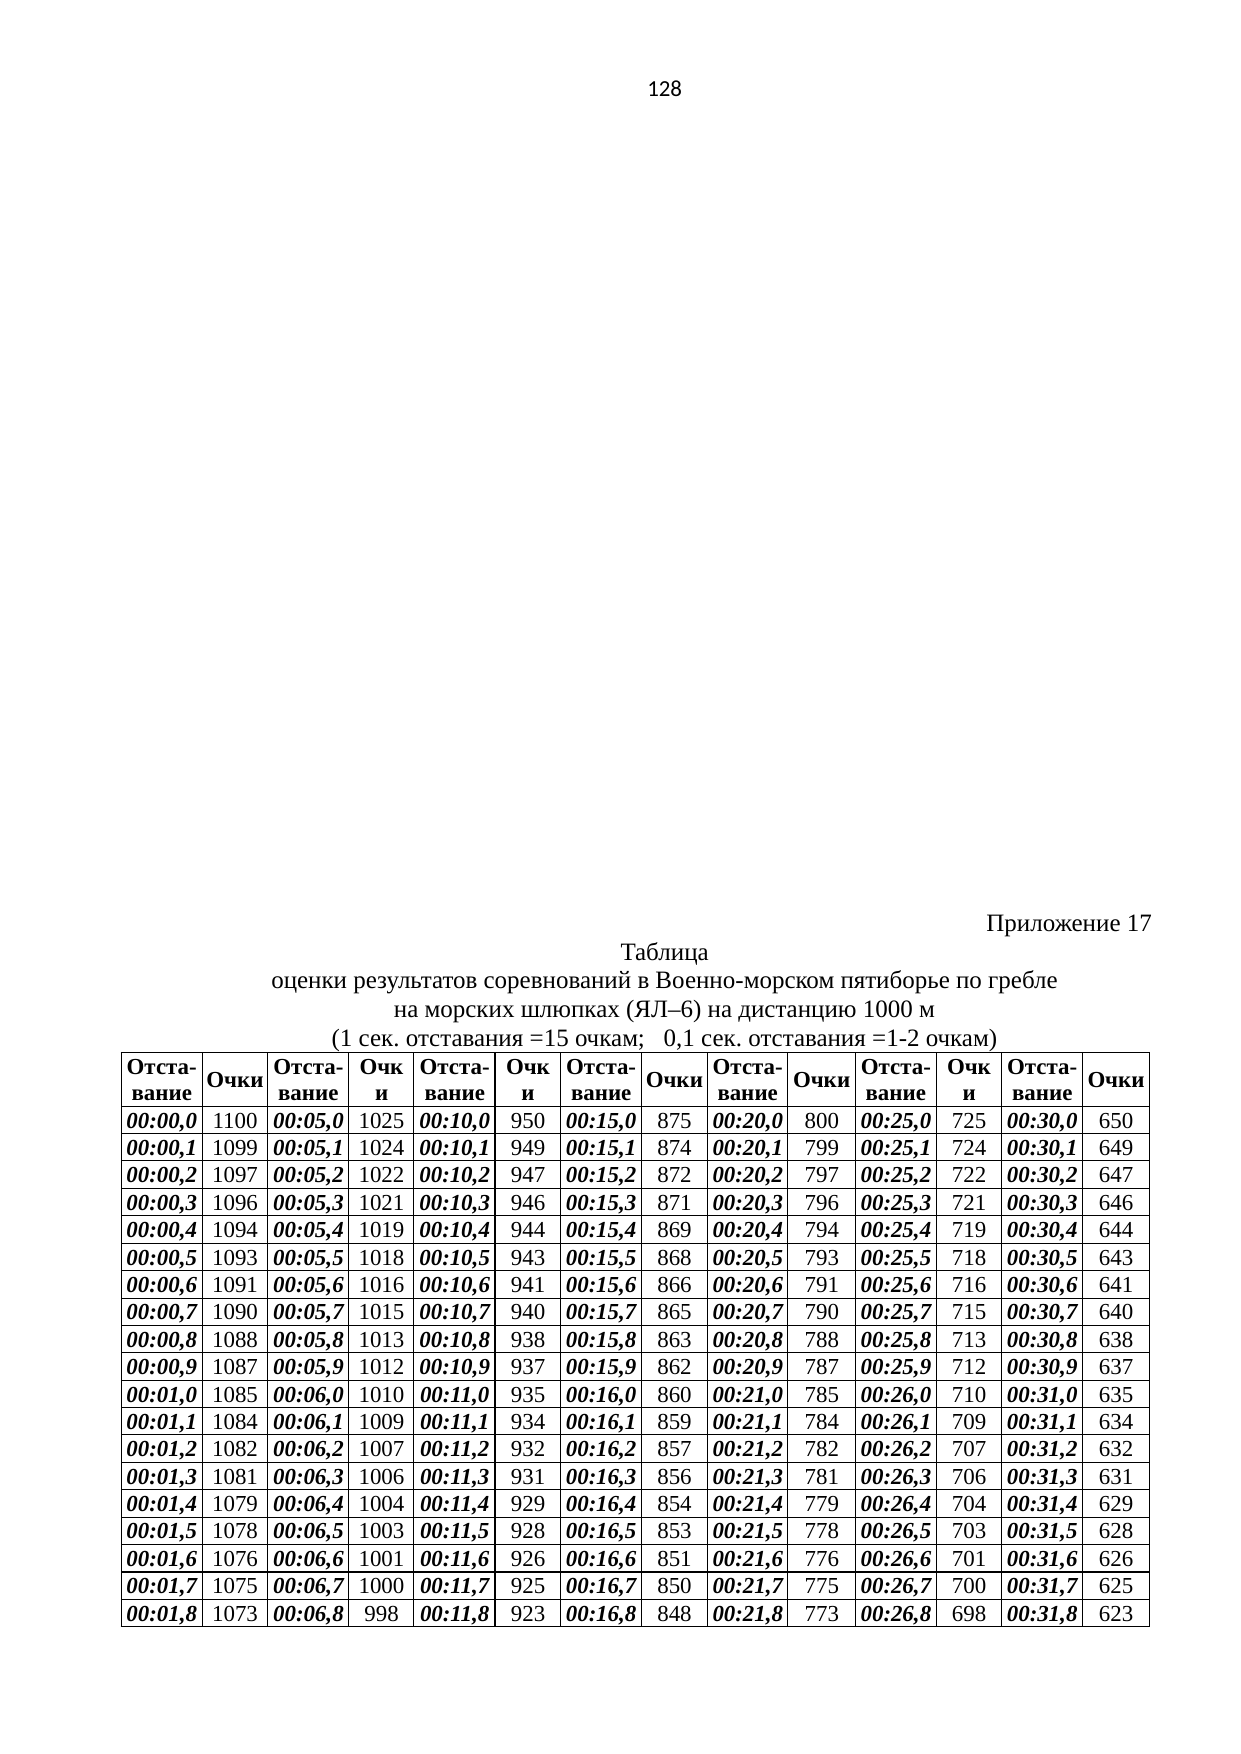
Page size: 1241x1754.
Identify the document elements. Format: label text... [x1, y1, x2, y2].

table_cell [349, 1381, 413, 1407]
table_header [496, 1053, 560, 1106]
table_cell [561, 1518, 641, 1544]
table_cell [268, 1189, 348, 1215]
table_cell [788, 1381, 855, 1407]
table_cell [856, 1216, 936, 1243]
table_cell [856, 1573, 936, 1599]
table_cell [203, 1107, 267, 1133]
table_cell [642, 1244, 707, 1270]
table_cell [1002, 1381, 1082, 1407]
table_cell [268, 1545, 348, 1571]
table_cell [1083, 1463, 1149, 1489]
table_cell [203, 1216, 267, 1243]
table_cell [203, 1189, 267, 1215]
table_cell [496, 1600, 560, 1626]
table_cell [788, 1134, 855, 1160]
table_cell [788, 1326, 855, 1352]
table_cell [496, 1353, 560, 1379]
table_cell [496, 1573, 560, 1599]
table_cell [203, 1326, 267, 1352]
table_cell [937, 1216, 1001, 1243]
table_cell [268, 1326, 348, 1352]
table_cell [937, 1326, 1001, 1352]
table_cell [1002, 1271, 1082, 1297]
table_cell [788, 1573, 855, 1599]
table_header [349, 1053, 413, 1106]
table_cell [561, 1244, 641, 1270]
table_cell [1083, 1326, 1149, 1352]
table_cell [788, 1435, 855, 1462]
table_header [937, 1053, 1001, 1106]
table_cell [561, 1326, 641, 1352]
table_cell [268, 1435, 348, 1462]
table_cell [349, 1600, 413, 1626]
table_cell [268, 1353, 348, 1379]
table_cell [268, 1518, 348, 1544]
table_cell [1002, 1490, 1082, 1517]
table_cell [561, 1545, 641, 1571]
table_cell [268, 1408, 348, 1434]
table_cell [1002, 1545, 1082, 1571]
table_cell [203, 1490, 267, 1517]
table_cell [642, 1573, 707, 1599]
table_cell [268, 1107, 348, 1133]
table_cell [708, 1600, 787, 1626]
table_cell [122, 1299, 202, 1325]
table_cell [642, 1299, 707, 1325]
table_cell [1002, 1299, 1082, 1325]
text оценки результатов соревнований в Военно-морском пятиборье по гребле [177, 966, 1152, 994]
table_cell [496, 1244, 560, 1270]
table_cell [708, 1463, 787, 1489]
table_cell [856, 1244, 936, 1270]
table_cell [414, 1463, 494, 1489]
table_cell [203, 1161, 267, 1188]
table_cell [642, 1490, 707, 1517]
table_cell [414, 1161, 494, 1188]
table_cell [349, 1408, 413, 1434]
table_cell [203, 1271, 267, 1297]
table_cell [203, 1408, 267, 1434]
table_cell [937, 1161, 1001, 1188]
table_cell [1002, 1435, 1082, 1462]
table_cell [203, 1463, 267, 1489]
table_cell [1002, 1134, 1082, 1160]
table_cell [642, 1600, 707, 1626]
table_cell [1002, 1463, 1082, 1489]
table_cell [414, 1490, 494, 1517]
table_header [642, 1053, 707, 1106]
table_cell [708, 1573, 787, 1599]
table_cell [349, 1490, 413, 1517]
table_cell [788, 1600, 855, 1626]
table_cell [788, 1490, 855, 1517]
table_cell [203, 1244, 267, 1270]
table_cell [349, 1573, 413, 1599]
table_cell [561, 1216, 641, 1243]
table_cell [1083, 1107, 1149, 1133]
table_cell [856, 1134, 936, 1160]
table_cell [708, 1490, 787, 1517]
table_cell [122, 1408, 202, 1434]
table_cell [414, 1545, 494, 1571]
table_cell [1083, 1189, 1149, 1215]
text (1 сек. отставания =15 очкам; 0,1 сек. отставания =1-2 очкам) [177, 1023, 1152, 1052]
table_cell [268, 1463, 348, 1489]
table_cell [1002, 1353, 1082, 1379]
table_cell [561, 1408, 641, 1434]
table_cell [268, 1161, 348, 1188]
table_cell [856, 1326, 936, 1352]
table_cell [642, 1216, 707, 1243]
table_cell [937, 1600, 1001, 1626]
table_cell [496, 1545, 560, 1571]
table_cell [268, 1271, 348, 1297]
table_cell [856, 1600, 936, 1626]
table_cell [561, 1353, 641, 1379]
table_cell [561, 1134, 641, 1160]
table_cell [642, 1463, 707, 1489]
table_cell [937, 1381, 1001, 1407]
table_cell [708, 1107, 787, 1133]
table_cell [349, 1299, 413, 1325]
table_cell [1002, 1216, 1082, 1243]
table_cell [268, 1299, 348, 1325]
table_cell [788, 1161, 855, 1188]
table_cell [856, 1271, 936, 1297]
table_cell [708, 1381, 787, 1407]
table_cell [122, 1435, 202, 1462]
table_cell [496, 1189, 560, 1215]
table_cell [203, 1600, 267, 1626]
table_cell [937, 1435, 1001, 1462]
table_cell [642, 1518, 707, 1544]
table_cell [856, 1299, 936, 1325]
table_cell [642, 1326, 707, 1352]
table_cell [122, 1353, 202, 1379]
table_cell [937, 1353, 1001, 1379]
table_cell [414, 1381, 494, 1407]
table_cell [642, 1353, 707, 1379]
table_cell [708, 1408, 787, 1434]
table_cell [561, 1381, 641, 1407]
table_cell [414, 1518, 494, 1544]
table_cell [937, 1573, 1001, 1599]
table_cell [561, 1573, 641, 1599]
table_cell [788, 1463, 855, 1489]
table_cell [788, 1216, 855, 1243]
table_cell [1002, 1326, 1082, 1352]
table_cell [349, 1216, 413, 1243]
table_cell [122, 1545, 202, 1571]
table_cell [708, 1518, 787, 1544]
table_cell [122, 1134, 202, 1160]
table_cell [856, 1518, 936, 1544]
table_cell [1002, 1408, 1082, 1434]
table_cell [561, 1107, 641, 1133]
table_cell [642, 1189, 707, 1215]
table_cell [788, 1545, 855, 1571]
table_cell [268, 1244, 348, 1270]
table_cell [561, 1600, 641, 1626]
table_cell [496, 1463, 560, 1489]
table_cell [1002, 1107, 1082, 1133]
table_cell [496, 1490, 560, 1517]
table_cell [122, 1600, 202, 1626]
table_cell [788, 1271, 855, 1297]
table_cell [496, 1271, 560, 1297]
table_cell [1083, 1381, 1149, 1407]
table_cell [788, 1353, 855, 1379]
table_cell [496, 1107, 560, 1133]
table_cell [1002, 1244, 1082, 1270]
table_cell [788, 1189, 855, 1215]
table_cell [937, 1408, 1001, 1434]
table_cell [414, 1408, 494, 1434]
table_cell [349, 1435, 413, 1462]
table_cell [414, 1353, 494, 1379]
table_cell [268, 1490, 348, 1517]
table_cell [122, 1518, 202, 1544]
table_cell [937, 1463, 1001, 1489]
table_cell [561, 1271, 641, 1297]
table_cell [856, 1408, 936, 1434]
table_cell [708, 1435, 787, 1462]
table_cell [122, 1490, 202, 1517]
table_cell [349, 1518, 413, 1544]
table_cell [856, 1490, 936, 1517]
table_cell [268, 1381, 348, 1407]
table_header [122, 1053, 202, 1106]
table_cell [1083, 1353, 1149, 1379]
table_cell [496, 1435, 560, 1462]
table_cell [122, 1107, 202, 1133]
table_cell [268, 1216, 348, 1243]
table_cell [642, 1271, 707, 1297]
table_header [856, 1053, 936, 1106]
text Приложение 17 [177, 908, 1152, 937]
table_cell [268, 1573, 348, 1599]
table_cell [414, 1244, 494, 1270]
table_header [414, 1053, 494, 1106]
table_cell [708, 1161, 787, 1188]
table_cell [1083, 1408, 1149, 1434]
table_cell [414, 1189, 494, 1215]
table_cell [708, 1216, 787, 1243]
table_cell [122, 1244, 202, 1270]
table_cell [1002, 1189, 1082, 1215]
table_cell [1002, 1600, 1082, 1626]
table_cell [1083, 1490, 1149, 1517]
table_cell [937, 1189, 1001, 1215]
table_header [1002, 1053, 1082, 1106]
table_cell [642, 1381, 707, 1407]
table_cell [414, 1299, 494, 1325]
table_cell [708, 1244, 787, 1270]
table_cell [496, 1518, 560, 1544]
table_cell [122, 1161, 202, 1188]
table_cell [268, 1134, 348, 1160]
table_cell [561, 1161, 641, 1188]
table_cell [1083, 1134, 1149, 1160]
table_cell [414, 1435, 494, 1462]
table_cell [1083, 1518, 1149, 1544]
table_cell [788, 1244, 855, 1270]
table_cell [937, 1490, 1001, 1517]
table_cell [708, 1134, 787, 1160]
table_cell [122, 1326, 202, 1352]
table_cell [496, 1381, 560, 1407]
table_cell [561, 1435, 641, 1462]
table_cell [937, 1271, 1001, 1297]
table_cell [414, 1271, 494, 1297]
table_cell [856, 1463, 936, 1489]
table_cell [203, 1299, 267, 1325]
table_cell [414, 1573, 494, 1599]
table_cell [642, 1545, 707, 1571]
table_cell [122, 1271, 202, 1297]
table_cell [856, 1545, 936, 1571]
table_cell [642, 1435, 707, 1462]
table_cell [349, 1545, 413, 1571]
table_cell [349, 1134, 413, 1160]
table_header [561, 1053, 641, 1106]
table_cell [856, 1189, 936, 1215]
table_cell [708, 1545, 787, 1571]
text на морских шлюпках (ЯЛ–6) на дистанцию 1000 м [177, 994, 1152, 1023]
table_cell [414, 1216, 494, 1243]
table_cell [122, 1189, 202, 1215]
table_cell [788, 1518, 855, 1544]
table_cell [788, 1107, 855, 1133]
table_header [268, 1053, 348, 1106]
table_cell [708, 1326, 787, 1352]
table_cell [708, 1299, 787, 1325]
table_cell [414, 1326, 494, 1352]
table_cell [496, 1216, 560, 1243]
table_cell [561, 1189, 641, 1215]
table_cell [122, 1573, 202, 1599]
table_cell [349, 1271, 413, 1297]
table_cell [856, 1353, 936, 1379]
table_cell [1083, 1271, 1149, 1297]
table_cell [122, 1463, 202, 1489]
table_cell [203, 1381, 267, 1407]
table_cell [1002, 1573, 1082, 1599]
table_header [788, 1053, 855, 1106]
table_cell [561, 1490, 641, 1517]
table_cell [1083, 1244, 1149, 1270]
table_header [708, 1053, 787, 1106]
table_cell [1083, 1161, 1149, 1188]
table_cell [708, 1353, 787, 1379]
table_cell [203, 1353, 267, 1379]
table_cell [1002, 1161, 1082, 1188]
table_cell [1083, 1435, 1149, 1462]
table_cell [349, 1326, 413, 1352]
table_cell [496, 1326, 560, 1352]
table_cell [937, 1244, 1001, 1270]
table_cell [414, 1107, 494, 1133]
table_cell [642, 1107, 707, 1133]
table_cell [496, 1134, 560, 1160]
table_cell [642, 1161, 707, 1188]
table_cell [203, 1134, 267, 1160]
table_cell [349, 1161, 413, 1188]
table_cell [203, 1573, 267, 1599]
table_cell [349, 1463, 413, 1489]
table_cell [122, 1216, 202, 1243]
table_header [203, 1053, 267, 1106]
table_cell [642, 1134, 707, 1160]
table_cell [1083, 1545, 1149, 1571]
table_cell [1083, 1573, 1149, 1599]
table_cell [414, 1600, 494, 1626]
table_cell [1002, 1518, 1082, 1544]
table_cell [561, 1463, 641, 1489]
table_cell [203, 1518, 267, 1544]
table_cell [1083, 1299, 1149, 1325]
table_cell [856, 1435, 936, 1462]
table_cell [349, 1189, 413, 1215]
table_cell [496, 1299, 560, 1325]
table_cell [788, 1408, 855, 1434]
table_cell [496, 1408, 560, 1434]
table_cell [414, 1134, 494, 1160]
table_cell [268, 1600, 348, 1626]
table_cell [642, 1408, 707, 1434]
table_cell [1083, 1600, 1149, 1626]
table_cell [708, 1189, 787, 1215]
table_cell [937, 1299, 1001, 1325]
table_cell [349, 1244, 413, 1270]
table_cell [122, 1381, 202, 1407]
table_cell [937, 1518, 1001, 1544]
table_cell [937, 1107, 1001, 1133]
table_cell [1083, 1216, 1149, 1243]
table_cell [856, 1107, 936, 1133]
text Таблица [177, 937, 1152, 966]
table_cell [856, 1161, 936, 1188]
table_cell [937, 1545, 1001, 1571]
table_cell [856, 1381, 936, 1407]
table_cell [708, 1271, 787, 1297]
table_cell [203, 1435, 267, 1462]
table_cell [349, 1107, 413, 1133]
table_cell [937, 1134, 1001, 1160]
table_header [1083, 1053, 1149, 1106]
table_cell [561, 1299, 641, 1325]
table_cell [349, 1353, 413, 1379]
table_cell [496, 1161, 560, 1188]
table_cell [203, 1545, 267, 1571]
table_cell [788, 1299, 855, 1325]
